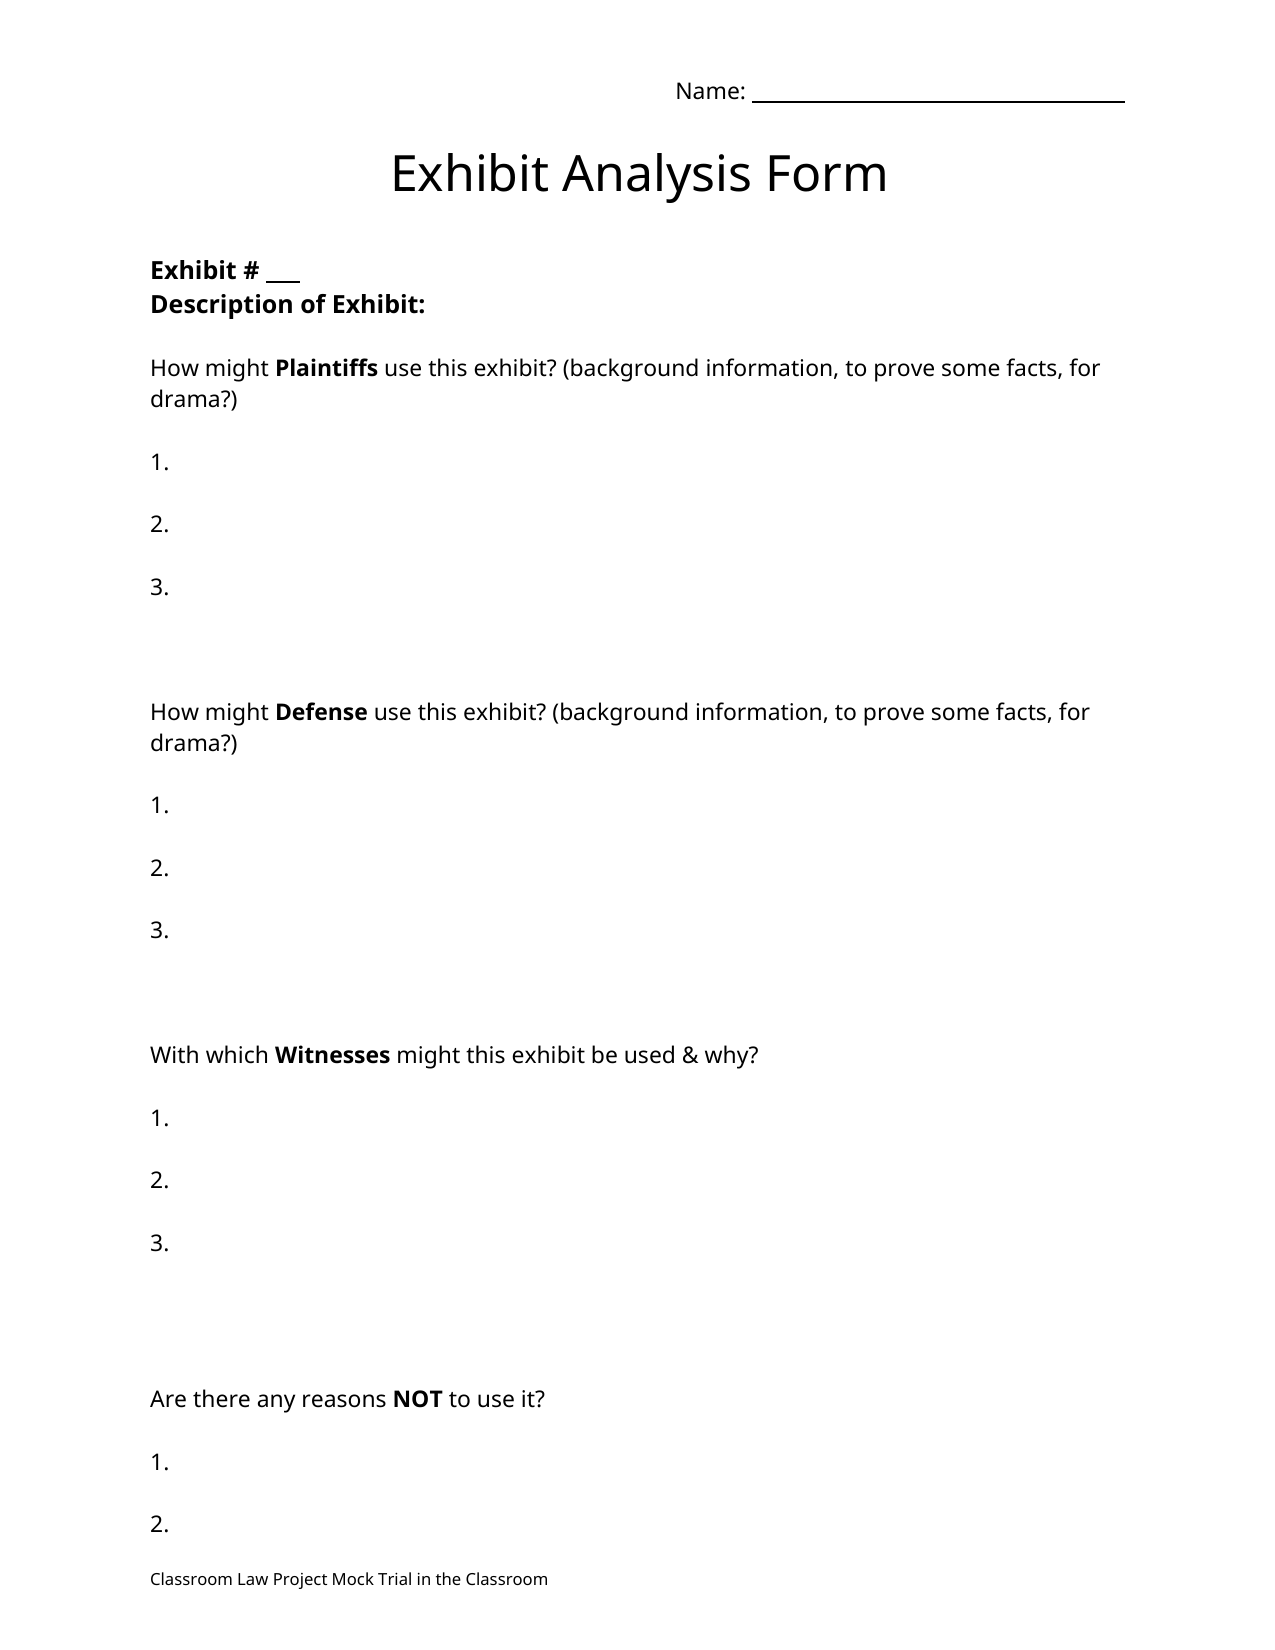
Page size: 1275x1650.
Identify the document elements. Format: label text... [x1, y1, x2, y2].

text 2. [150, 1164, 1119, 1196]
text Name: [150, 75, 1125, 106]
text 1. [150, 1446, 1119, 1477]
text How might Plaintiffs use this exhibit? (background information, to prove some facts, for drama?) [150, 352, 1119, 414]
text 3. [150, 914, 1119, 946]
text 1. [150, 446, 1119, 477]
text 2. [150, 1508, 1119, 1539]
text 2. [150, 852, 1119, 883]
text Are there any reasons NOT to use it? [150, 1383, 1119, 1414]
text Exhibit Analysis Form [150, 137, 1129, 206]
text With which Witnesses might this exhibit be used & why? [150, 1039, 1119, 1071]
text 1. [150, 1102, 1119, 1133]
text 2. [150, 508, 1119, 539]
text How might Defense use this exhibit? (background information, to prove some facts, for drama?) [150, 696, 1119, 758]
text Exhibit # [150, 252, 1119, 287]
text Description of Exhibit: [150, 287, 1119, 321]
text 3. [150, 1227, 1119, 1258]
text 3. [150, 571, 1119, 602]
text 1. [150, 789, 1119, 821]
